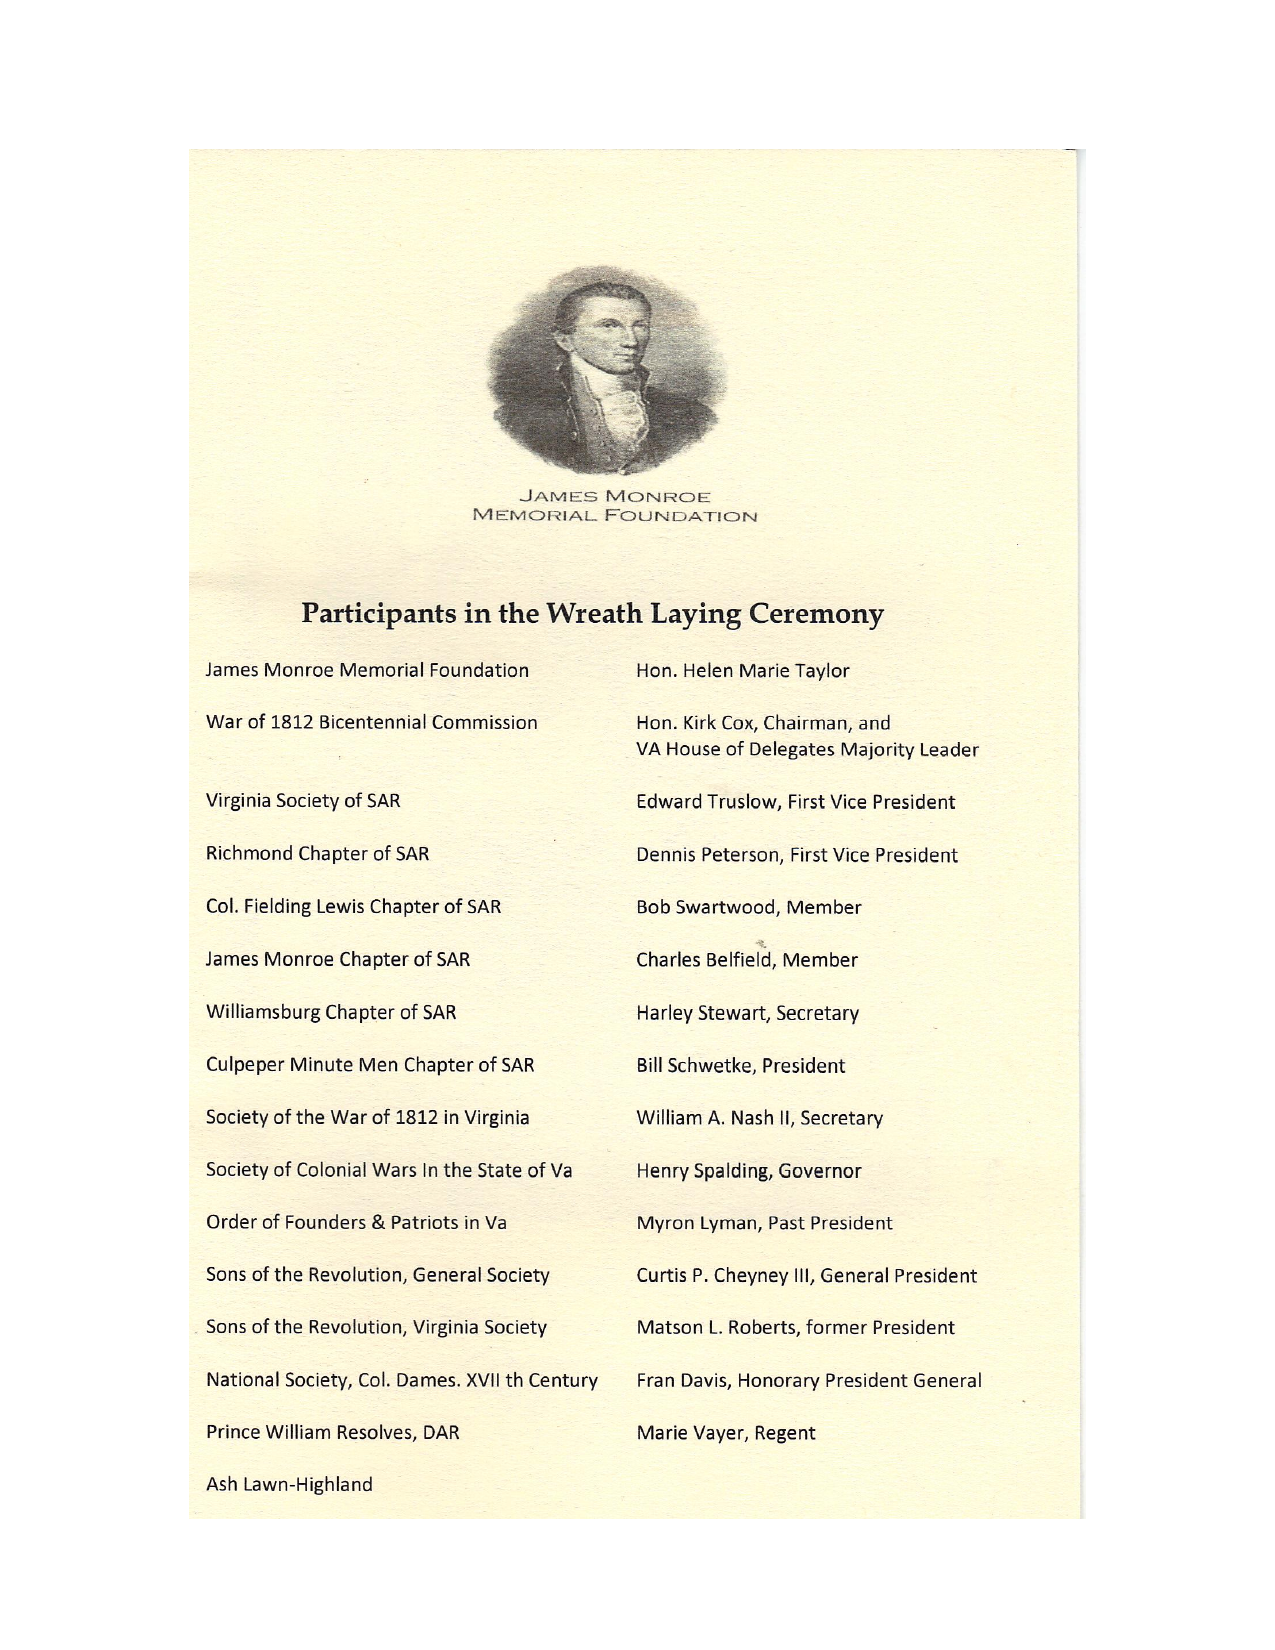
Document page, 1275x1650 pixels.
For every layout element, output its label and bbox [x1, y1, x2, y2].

picture [189, 149, 1086, 1519]
